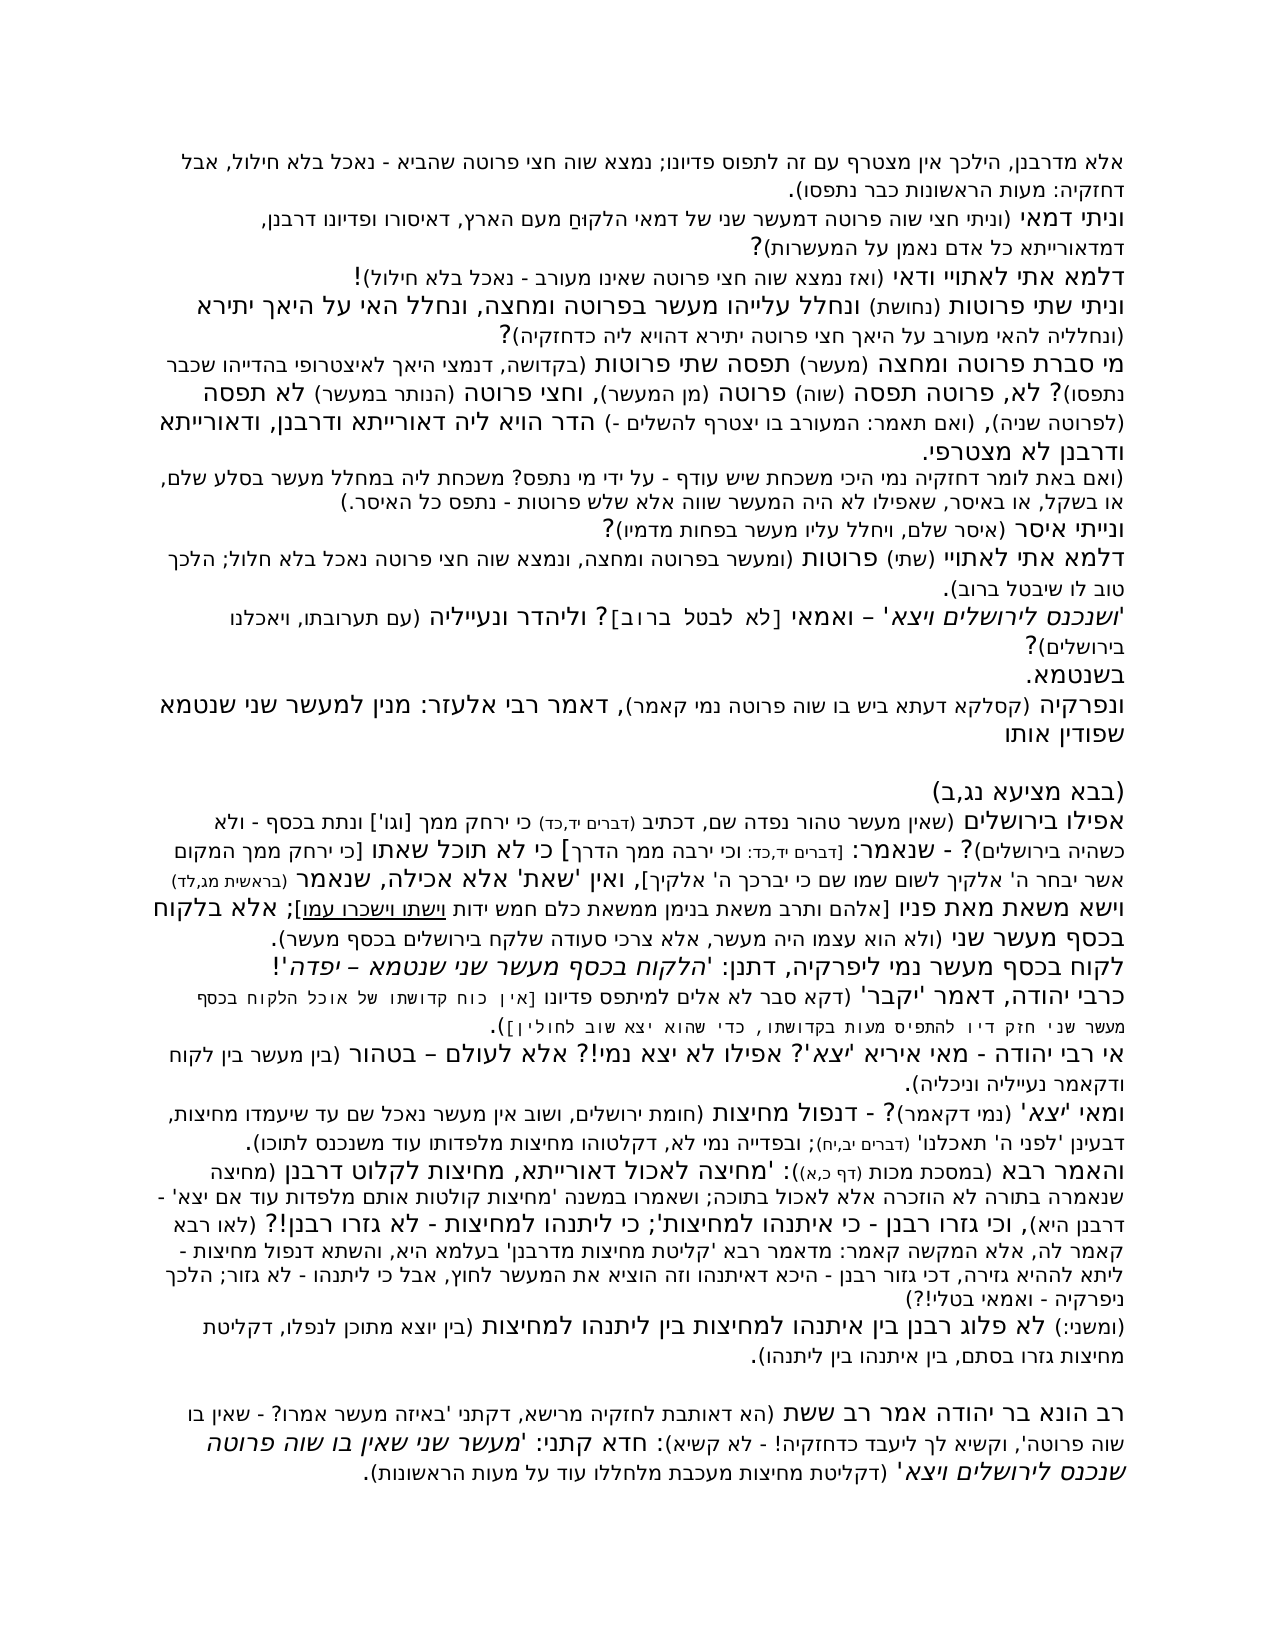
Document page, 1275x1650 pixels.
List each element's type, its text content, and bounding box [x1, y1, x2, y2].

text ונייתי איסר (איסר שלם, ויחלל עליו מעשר בפחות מדמיו)? [150, 514, 1125, 544]
text לקוח בכסף מעשר נמי ליפרקיה, דתנן: 'הלקוח בכסף מעשר שני שנטמא – יפדה'! [150, 952, 1125, 981]
text וניתי דמאי (וניתי חצי שוה פרוטה דמעשר שני של דמאי הלקוּחַ מעם הארץ, דאיסורו ופדיונו דרבנן, דמדאורייתא כל אדם נאמן על המעשרות)? [150, 203, 1125, 262]
text וניתי שתי פרוטות (נחושת) ונחלל עלייהו מעשר בפרוטה ומחצה, ונחלל האי על היאך יתירא (ונחלליה להאי מעורב על היאך חצי פרוטה יתירא דהויא ליה כדחזקיה)? [150, 291, 1125, 349]
text רב הונא בר יהודה אמר רב ששת (הא דאותבת לחזקיה מרישא, דקתני 'באיזה מעשר אמרו? - שאין בו שוה פרוטה', וקשיא לך ליעבד כדחזקיה! - לא קשיא): חדא קתני: 'מעשר שני שאין בו שוה פרוטה שנכנס לירושלים ויצא' (דקליטת מחיצות מעכבת מלחללו עוד על מעות הראשונות). [150, 1398, 1125, 1486]
text ומאי 'יצא' (נמי דקאמר)? - דנפול מחיצות (חומת ירושלים, ושוב אין מעשר נאכל שם עד שיעמדו מחיצות, דבעינן 'לפני ה' תאכלנו' (דברים יב,יח); ובפדייה נמי לא, דקלטוהו מחיצות מלפדותו עוד משנכנס לתוכו). [150, 1098, 1125, 1156]
text 'ושנכנס לירושלים ויצא' – ואמאי [לא לבטל ברוב]? וליהדר ונעייליה (עם תערובתו, ויאכלנו בירושלים)? [150, 602, 1125, 661]
text כרבי יהודה, דאמר 'יקבר' (דקא סבר לא אלים למיתפס פדיונו [אין כוח קדושתו של אוכל הלקוח בכסף מעשר שני חזק דיו להתפיס מעות בקדושתו, כדי שהוא יצא שוב לחולין]). [150, 981, 1125, 1039]
text (בבא מציעא נג,ב) [150, 777, 1125, 806]
text (ומשני:) לא פלוג רבנן בין איתנהו למחיצות בין ליתנהו למחיצות (בין יוצא מתוכן לנפלו, דקליטת מחיצות גזרו בסתם, בין איתנהו בין ליתנהו). [150, 1311, 1125, 1370]
text דלמא אתי לאתויי (שתי) פרוטות (ומעשר בפרוטה ומחצה, ונמצא שוה חצי פרוטה נאכל בלא חלול; הלכך טוב לו שיבטל ברוב). [150, 544, 1125, 602]
text מי סברת פרוטה ומחצה (מעשר) תפסה שתי פרוטות (בקדושה, דנמצי היאך לאיצטרופי בהדייהו שכבר נתפסו)? לא, פרוטה תפסה (שוה) פרוטה (מן המעשר), וחצי פרוטה (הנותר במעשר) לא תפסה (לפרוטה שניה), (ואם תאמר: המעורב בו יצטרף להשלים -) הדר הויא ליה דאורייתא ודרבנן, ודאורייתא ודרבנן לא מצטרפי. [150, 349, 1125, 466]
text ונפרקיה (קסלקא דעתא ביש בו שוה פרוטה נמי קאמר), דאמר רבי אלעזר: מנין למעשר שני שנטמא שפודין אותו [150, 690, 1125, 748]
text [150, 150, 1125, 203]
text והאמר רבא (במסכת מכות (דף כ,א)): 'מחיצה לאכול דאורייתא, מחיצות לקלוט דרבנן (מחיצה שנאמרה בתורה לא הוזכרה אלא לאכול בתוכה; ושאמרו במשנה 'מחיצות קולטות אותם מלפדות עוד אם יצא' - דרבנן היא), וכי גזרו רבנן - כי איתנהו למחיצות'; כי ליתנהו למחיצות - לא גזרו רבנן!? (לאו רבא קאמר לה, אלא המקשה קאמר: מדאמר רבא 'קליטת מחיצות מדרבנן' בעלמא היא, והשתא דנפול מחיצות - ליתא לההיא גזירה, דכי גזור רבנן - היכא דאיתנהו וזה הוציא את המעשר לחוץ, אבל כי ליתנהו - לא גזור; הלכך ניפרקיה - ואמאי בטלי!?) [150, 1156, 1125, 1311]
text (ואם באת לומר דחזקיה נמי היכי משכחת שיש עודף - על ידי מי נתפס? משכחת ליה במחלל מעשר בסלע שלם, או בשקל, או באיסר, שאפילו לא היה המעשר שווה אלא שלש פרוטות - נתפס כל האיסר.) [150, 466, 1125, 514]
text דלמא אתי לאתויי ודאי (ואז נמצא שוה חצי פרוטה שאינו מעורב - נאכל בלא חילול)! [150, 262, 1125, 291]
text אי רבי יהודה - מאי איריא 'יצא'? אפילו לא יצא נמי!? אלא לעולם – בטהור (בין מעשר בין לקוח ודקאמר נעייליה וניכליה). [150, 1039, 1125, 1098]
text בשנטמא. [150, 661, 1125, 690]
text אפילו בירושלים (שאין מעשר טהור נפדה שם, דכתיב (דברים יד,כד) כי ירחק ממך [וגו'] ונתת בכסף - ולא כשהיה בירושלים)? - שנאמר: [דברים יד,כד: וכי ירבה ממך הדרך] כי לא תוכל שאתו [כי ירחק ממך המקום אשר יבחר ה' אלקיך לשום שמו שם כי יברכך ה' אלקיך], ואין 'שאת' אלא אכילה, שנאמר (בראשית מג,לד) וישא משאת מאת פניו [אלהם ותרב משאת בנימן ממשאת כלם חמש ידות וישתו וישכרו עמו]; אלא בלקוח בכסף מעשר שני (ולא הוא עצמו היה מעשר, אלא צרכי סעודה שלקח בירושלים בכסף מעשר). [150, 806, 1125, 952]
